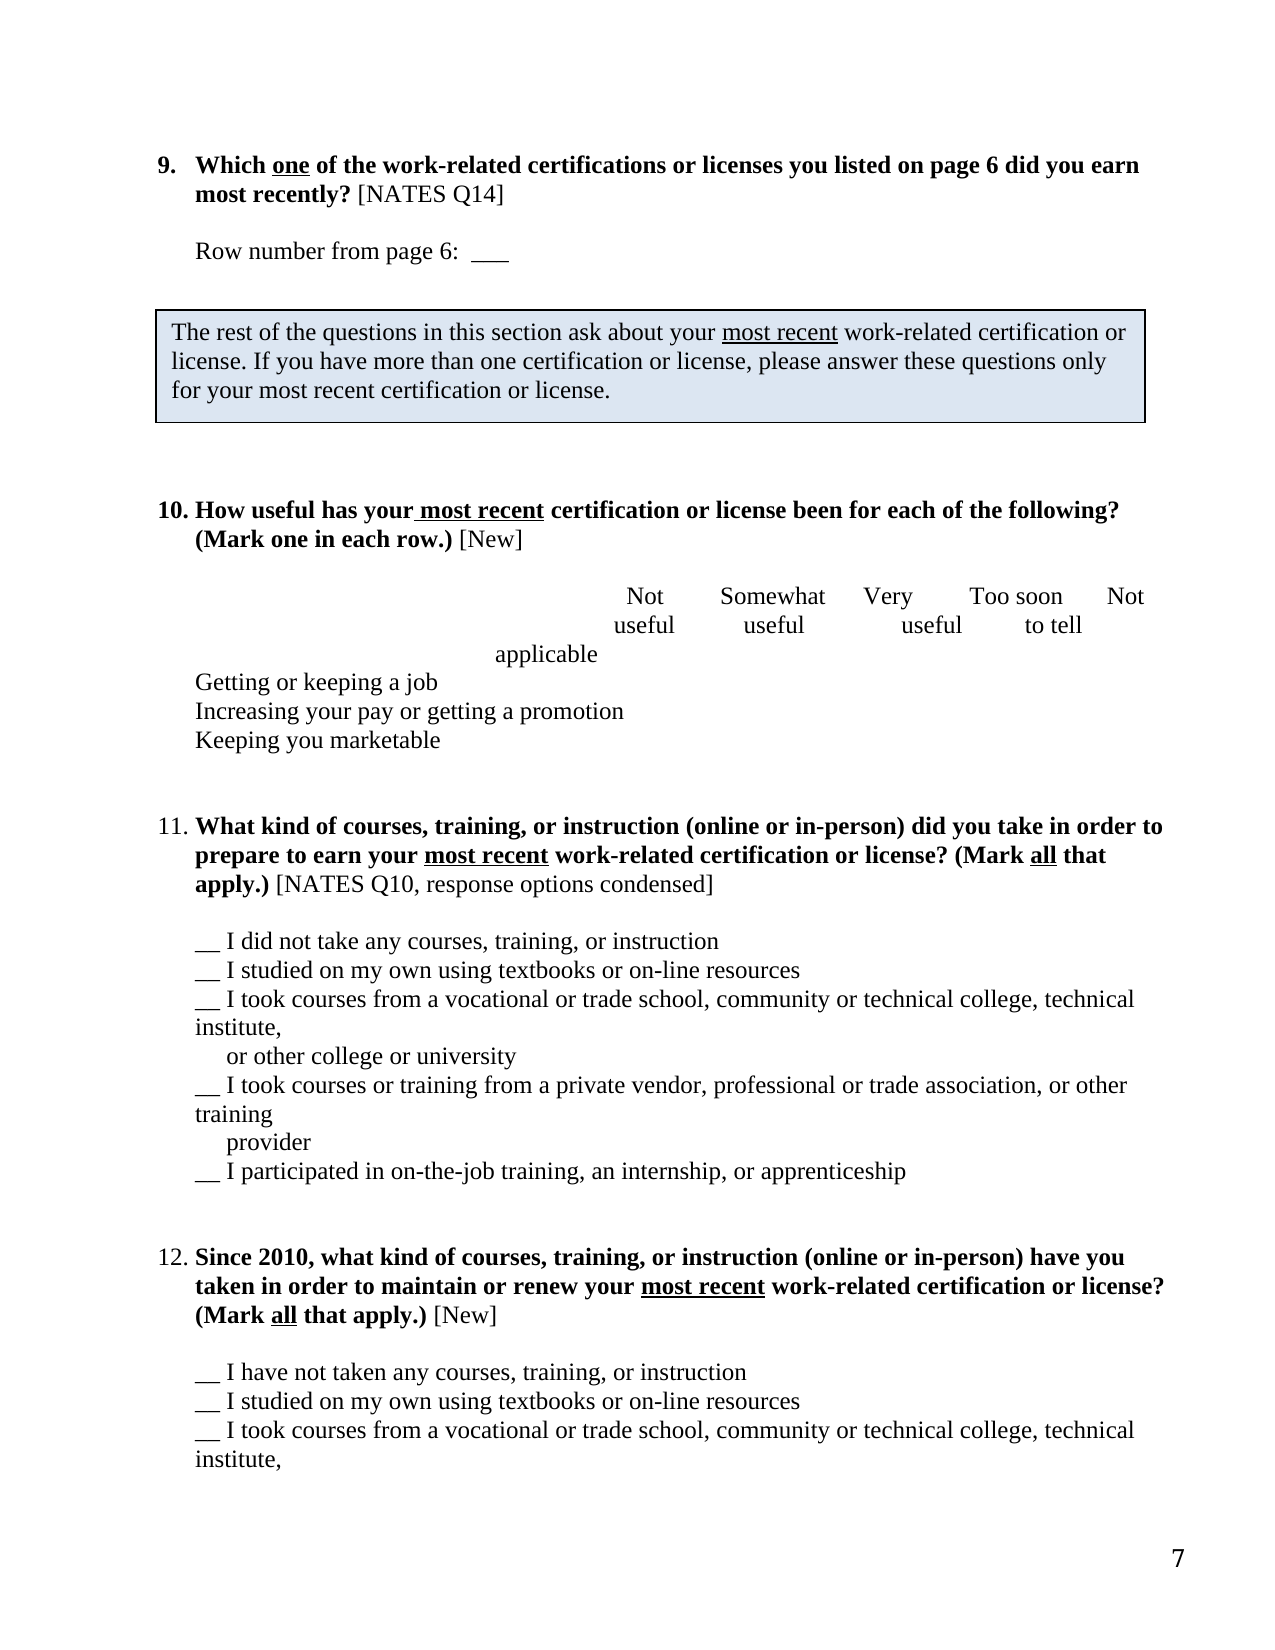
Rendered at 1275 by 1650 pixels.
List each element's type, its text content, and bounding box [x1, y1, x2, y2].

text Keeping you marketable [195, 725, 1185, 754]
text __ I did not take any courses, training, or instruction [195, 926, 1185, 955]
list How useful has your most recent certification or license been for each of the following? (Mark one in each row.) [New] [157, 495, 1185, 552]
text __ I studied on my own using textbooks or on-line resources [195, 1386, 1185, 1415]
text __ I studied on my own using textbooks or on-line resources [195, 955, 1185, 984]
text Row number from page 6: ___ [195, 236, 1185, 265]
text Increasing your pay or getting a promotion [195, 696, 1185, 725]
text Getting or keeping a job [195, 667, 1185, 696]
text or other college or university [195, 1041, 1185, 1070]
list What kind of courses, training, or instruction (online or in-person) did you take in order to prepare to earn your most recent work-related certification or license? (Mark all that apply.) [NATES Q10, response options condensed] [157, 811, 1185, 897]
list useful useful useful to tell applicable [495, 610, 1185, 667]
text __ I took courses from a vocational or trade school, community or technical college, technical institute, [195, 1415, 1185, 1472]
list Not Somewhat Very Too soon Not [195, 581, 1185, 610]
list Since 2010, what kind of courses, training, or instruction (online or in-person) have you taken in order to maintain or renew your most recent work-related certification or license? (Mark all that apply.) [New] [157, 1242, 1185, 1329]
text __ I have not taken any courses, training, or instruction [195, 1357, 1185, 1386]
text provider [195, 1127, 1185, 1156]
text __ I participated in on-the-job training, an internship, or apprenticeship [195, 1156, 1185, 1185]
text __ I took courses or training from a private vendor, professional or trade association, or other training [195, 1070, 1185, 1127]
text __ I took courses from a vocational or trade school, community or technical college, technical institute, [195, 984, 1185, 1041]
list Which one of the work-related certifications or licenses you listed on page 6 did you earn most recently? [NATES Q14] [157, 150, 1185, 207]
